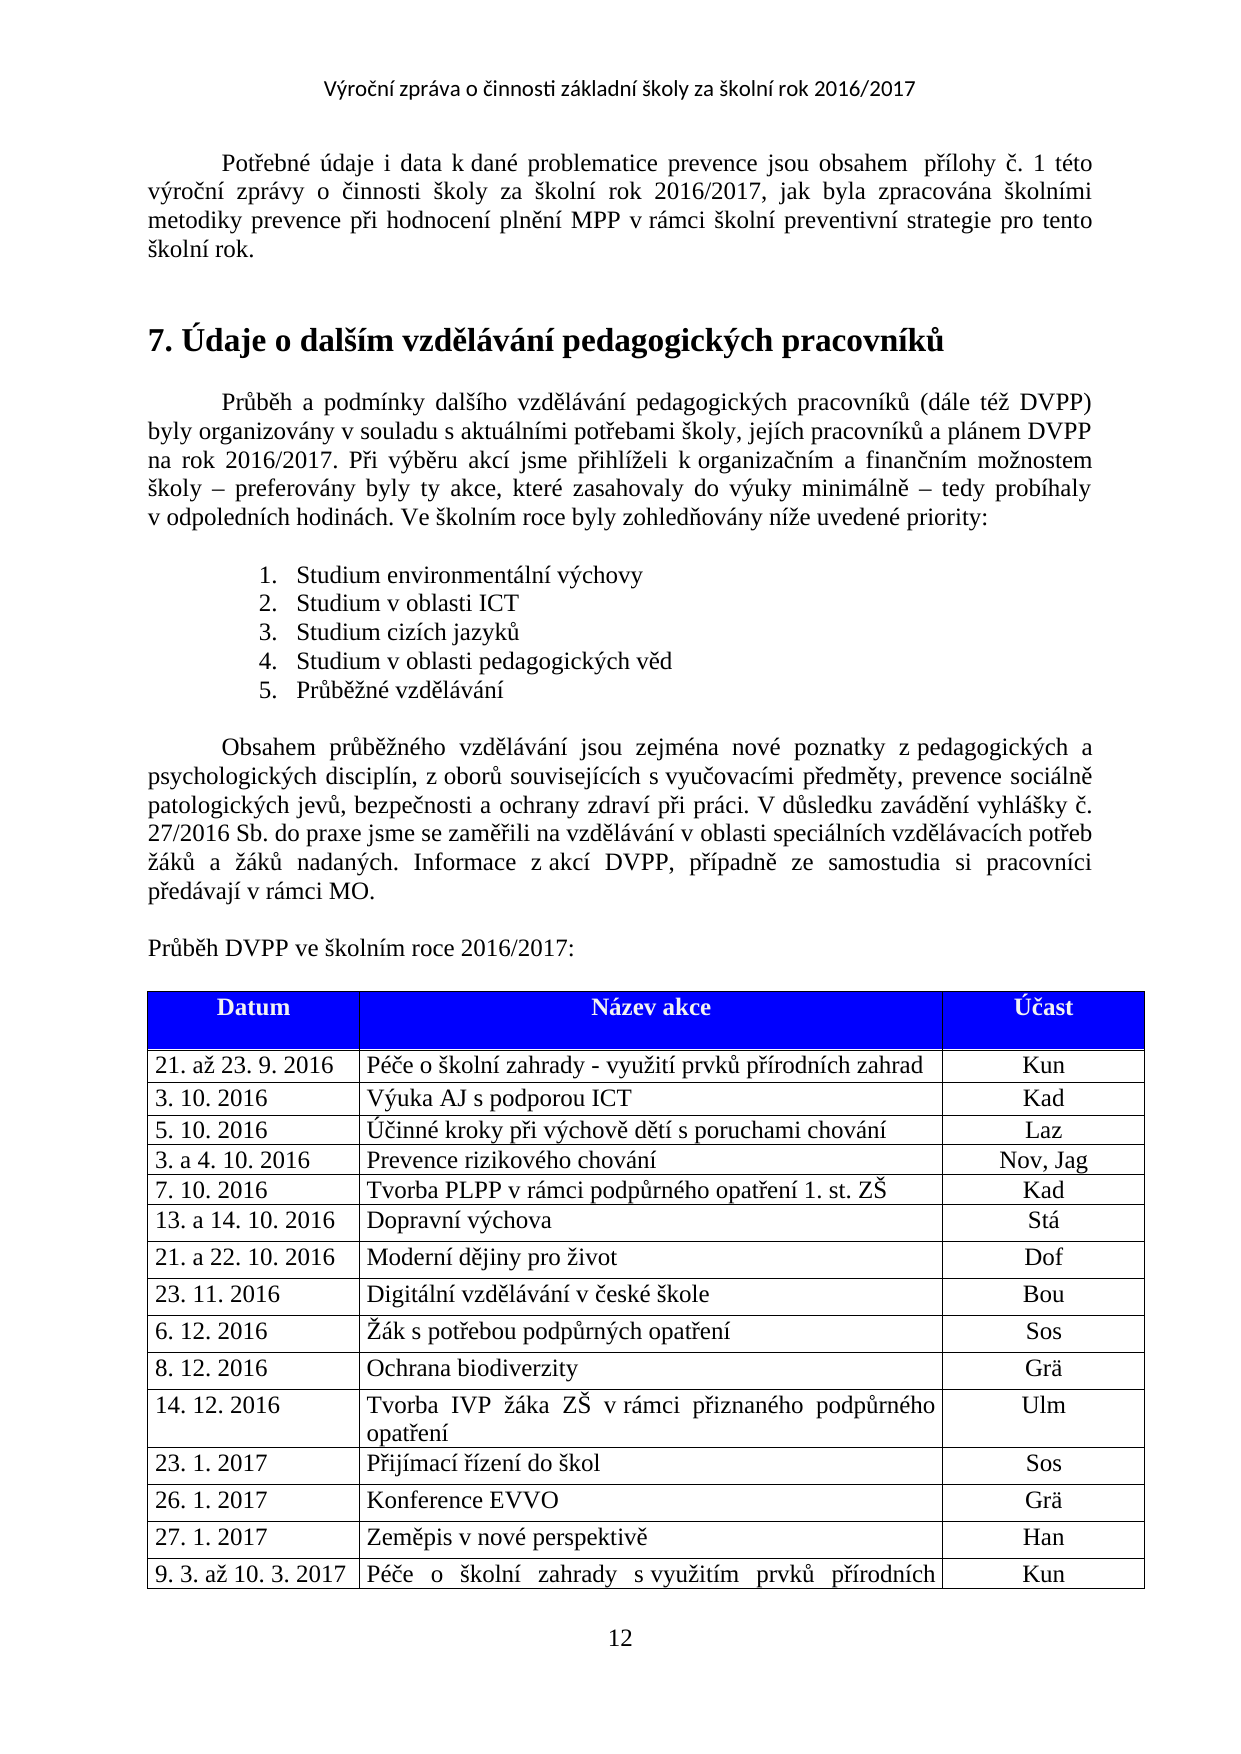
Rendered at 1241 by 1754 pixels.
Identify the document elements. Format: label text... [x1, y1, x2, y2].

table_cell Stá [943, 1205, 1144, 1241]
table_cell 7. 10. 2016 [148, 1175, 359, 1204]
table_cell 21. až 23. 9. 2016 [148, 1051, 359, 1082]
table_cell 23. 11. 2016 [148, 1279, 359, 1315]
table_cell Konference EVVO [360, 1485, 942, 1521]
table_cell 5. 10. 2016 [148, 1116, 359, 1144]
table_cell Dopravní výchova [360, 1205, 942, 1241]
table_cell Ulm [943, 1390, 1144, 1447]
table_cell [148, 1559, 359, 1588]
table_cell 13. a 14. 10. 2016 [148, 1205, 359, 1241]
table_header Datum [148, 992, 359, 1049]
list Studium environmentální výchovy [258, 560, 1093, 588]
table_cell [360, 1559, 942, 1588]
table_cell 21. a 22. 10. 2016 [148, 1242, 359, 1278]
table_cell Tvorba PLPP v rámci podpůrného opatření 1. st. ZŠ [360, 1175, 942, 1204]
table_cell Sos [943, 1316, 1144, 1352]
table_cell Kad [943, 1083, 1144, 1114]
text Obsahem průběžného vzdělávání jsou zejména nové poznatky z pedagogických a psychologických disciplín, z oborů souvisejících s vyučovacími předměty, prevence sociálně patologických jevů, bezpečnosti a ochrany zdraví při práci. V důsledku zavádění vyhlášky č. 27/2016 Sb. do praxe jsme se zaměřili na vzdělávání v oblasti speciálních vzdělávacích potřeb žáků a žáků nadaných. Informace z akcí DVPP, případně ze samostudia si pracovníci předávají v rámci MO. [148, 732, 1093, 905]
table_header Název akce [360, 992, 942, 1049]
table_cell Grä [943, 1485, 1144, 1521]
table_cell Han [943, 1522, 1144, 1558]
table_cell 26. 1. 2017 [148, 1485, 359, 1521]
table_cell Nov, Jag [943, 1145, 1144, 1174]
list Studium v oblasti ICT [258, 588, 1093, 617]
table_cell Tvorba IVP žáka ZŠ v rámci přiznaného podpůrného opatření [360, 1390, 942, 1447]
table_cell 8. 12. 2016 [148, 1353, 359, 1389]
table_cell Dof [943, 1242, 1144, 1278]
table_cell Ochrana biodiverzity [360, 1353, 942, 1389]
table_cell Sos [943, 1448, 1144, 1484]
table_cell Moderní dějiny pro život [360, 1242, 942, 1278]
table_cell 27. 1. 2017 [148, 1522, 359, 1558]
table_cell Digitální vzdělávání v české škole [360, 1279, 942, 1315]
table_cell Grä [943, 1353, 1144, 1389]
table_cell Přijímací řízení do škol [360, 1448, 942, 1484]
text Průběh a podmínky dalšího vzdělávání pedagogických pracovníků (dále též DVPP) byly organizovány v souladu s aktuálními potřebami školy, jejích pracovníků a plánem DVPP na rok 2016/2017. Při výběru akcí jsme přihlíželi k organizačním a finančním možnostem školy – preferovány byly ty akce, které zasahovaly do výuky minimálně – tedy probíhaly v odpoledních hodinách. Ve školním roce byly zohledňovány níže uvedené priority: [148, 387, 1093, 531]
table_cell Zeměpis v nové perspektivě [360, 1522, 942, 1558]
list Průběžné vzdělávání [258, 675, 1093, 703]
list Studium cizích jazyků [258, 617, 1093, 646]
text Potřebné údaje i data k dané problematice prevence jsou obsahem přílohy č. 1 této výroční zprávy o činnosti školy za školní rok 2016/2017, jak byla zpracována školními metodiky prevence při hodnocení plnění MPP v rámci školní preventivní strategie pro tento školní rok. [148, 148, 1093, 263]
list Studium v oblasti pedagogických věd [258, 646, 1093, 675]
table_cell 3. 10. 2016 [148, 1083, 359, 1114]
table_cell 23. 1. 2017 [148, 1448, 359, 1484]
table_cell 14. 12. 2016 [148, 1390, 359, 1447]
table_cell Péče o školní zahrady - využití prvků přírodních zahrad [360, 1051, 942, 1082]
table_cell Kad [943, 1175, 1144, 1204]
table_cell 6. 12. 2016 [148, 1316, 359, 1352]
table_cell Žák s potřebou podpůrných opatření [360, 1316, 942, 1352]
text Průběh DVPP ve školním roce 2016/2017: [148, 933, 1093, 962]
table_header Účast [943, 992, 1144, 1049]
table_cell Bou [943, 1279, 1144, 1315]
table_cell Kun [943, 1559, 1144, 1588]
table_cell Kun [943, 1051, 1144, 1082]
table_cell Prevence rizikového chování [360, 1145, 942, 1174]
table_cell Výuka AJ s podporou ICT [360, 1083, 942, 1114]
table_cell Laz [943, 1116, 1144, 1144]
text 7. Údaje o dalším vzdělávání pedagogických pracovníků [148, 320, 1093, 358]
table_cell 3. a 4. 10. 2016 [148, 1145, 359, 1174]
table_cell Účinné kroky při výchově dětí s poruchami chování [360, 1116, 942, 1144]
